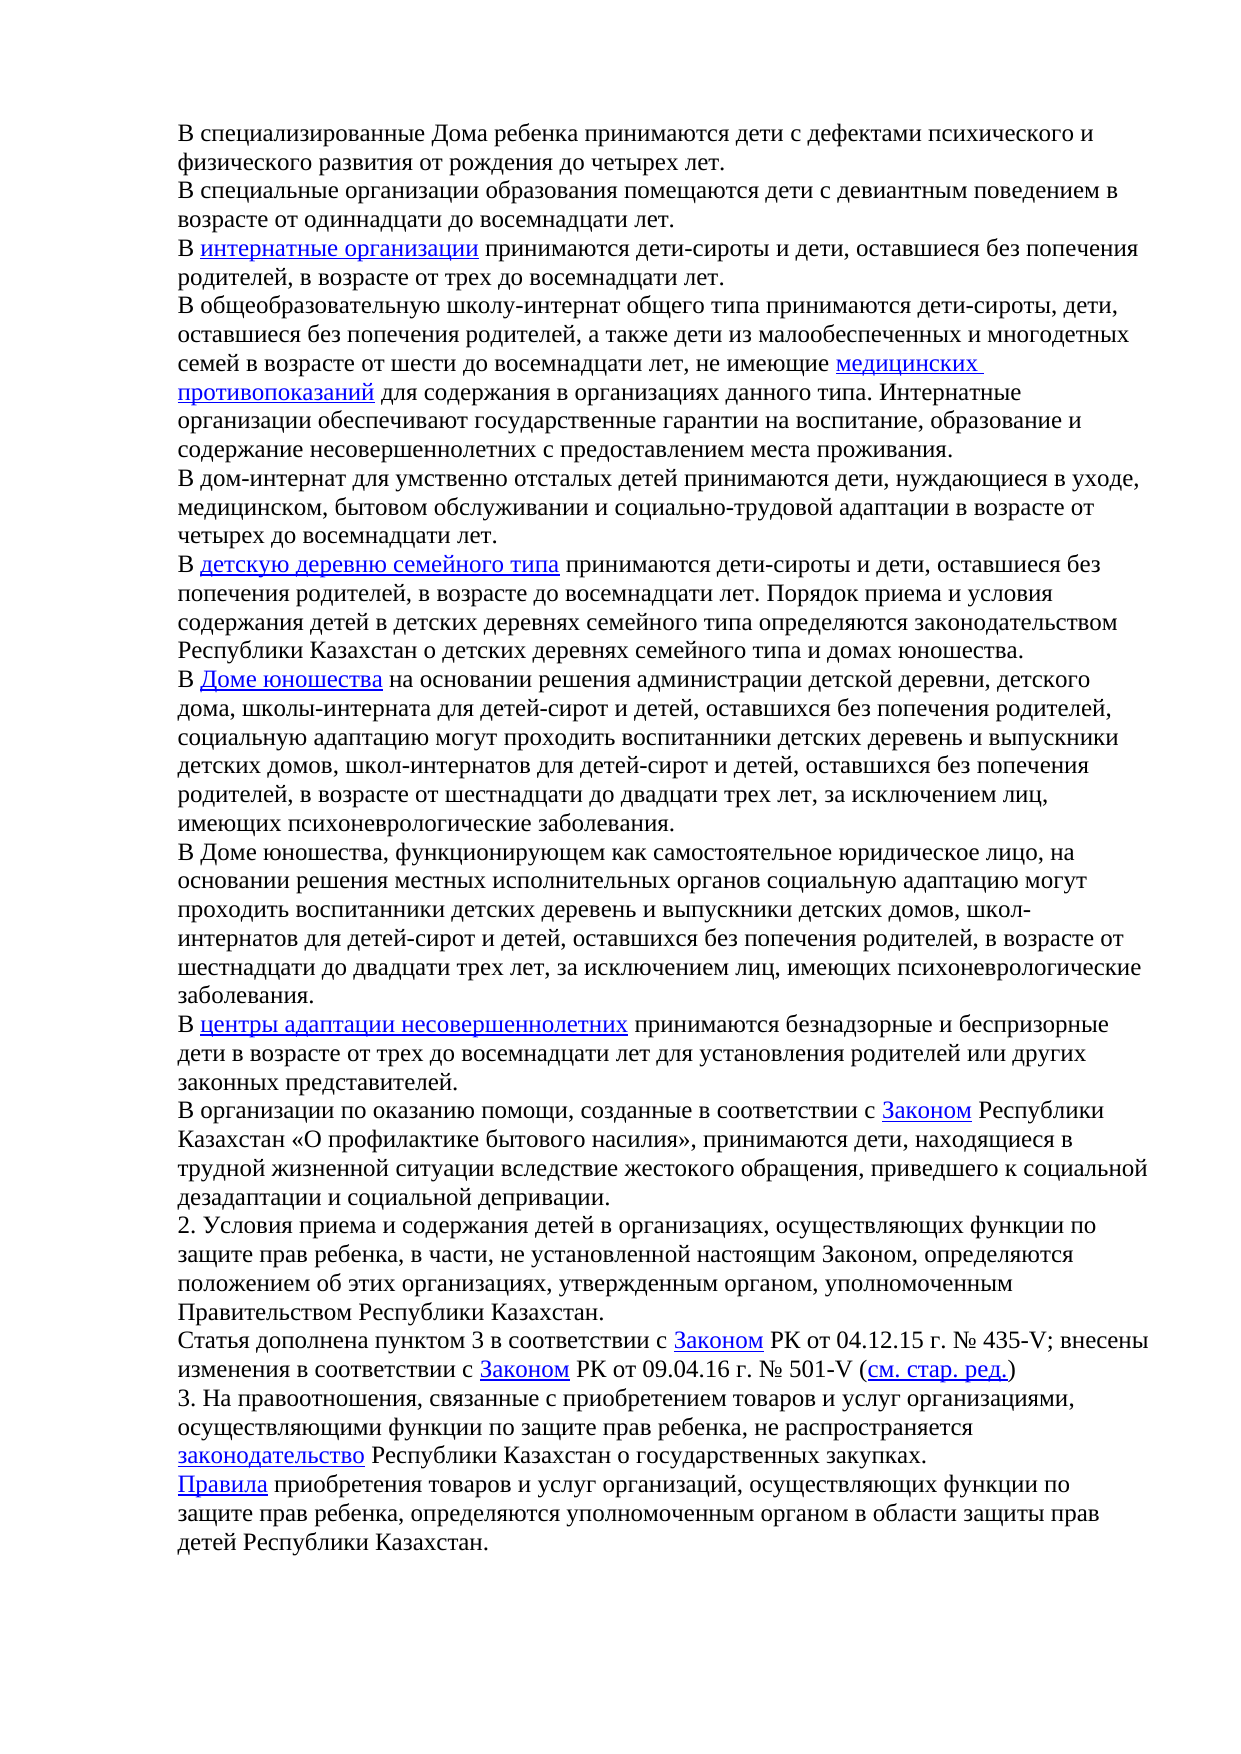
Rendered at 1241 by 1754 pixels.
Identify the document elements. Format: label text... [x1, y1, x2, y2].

text В дом-интернат для умственно отсталых детей принимаются дети, нуждающиеся в уходе, медицинском, бытовом обслуживании и социально-трудовой адаптации в возрасте от четырех до восемнадцати лет. [177, 463, 1152, 549]
text В специальные организации образования помещаются дети с девиантным поведением в возрасте от одиннадцати до восемнадцати лет. [177, 176, 1152, 233]
text В детскую деревню семейного типа принимаются дети-сироты и дети, оставшиеся без попечения родителей, в возрасте до восемнадцати лет. Порядок приема и условия содержания детей в детских деревнях семейного типа определяются законодательством Республики Казахстан о детских деревнях семейного типа и домах юношества. [177, 549, 1152, 664]
text В специализированные Дома ребенка принимаются дети с дефектами психического и физического развития от рождения до четырех лет. [177, 118, 1152, 176]
text В Доме юношества на основании решения администрации детской деревни, детского дома, школы-интерната для детей-сирот и детей, оставшихся без попечения родителей, социальную адаптацию могут проходить воспитанники детских деревень и выпускники детских домов, школ-интернатов для детей-сирот и детей, оставшихся без попечения родителей, в возрасте от шестнадцати до двадцати трех лет, за исключением лиц, имеющих психоневрологические заболевания. [177, 664, 1152, 837]
text В интернатные организации принимаются дети-сироты и дети, оставшиеся без попечения родителей, в возрасте от трех до восемнадцати лет. [177, 233, 1152, 291]
text В Доме юношества, функционирующем как самостоятельное юридическое лицо, на основании решения местных исполнительных органов социальную адаптацию могут проходить воспитанники детских деревень и выпускники детских домов, школ-интернатов для детей-сирот и детей, оставшихся без попечения родителей, в возрасте от шестнадцати до двадцати трех лет, за исключением лиц, имеющих психоневрологические заболевания. [177, 837, 1152, 1009]
text В центры адаптации несовершеннолетних принимаются безнадзорные и беспризорные дети в возрасте от трех до восемнадцати лет для установления родителей или других законных представителей. [177, 1009, 1152, 1096]
text 2. Условия приема и содержания детей в организациях, осуществляющих функции по защите прав ребенка, в части, не установленной настоящим Законом, определяются положением об этих организациях, утвержденным органом, уполномоченным Правительством Республики Казахстан. [177, 1211, 1152, 1326]
text В организации по оказанию помощи, созданные в соответствии с Законом Республики Казахстан «О профилактике бытового насилия», принимаются дети, находящиеся в трудной жизненной ситуации вследствие жестокого обращения, приведшего к социальной дезадаптации и социальной депривации. [177, 1096, 1152, 1211]
text В общеобразовательную школу-интернат общего типа принимаются дети-сироты, дети, оставшиеся без попечения родителей, а также дети из малообеспеченных и многодетных семей в возрасте от шести до восемнадцати лет, не имеющие медицинских противопоказаний для содержания в организациях данного типа. Интернатные организации обеспечивают государственные гарантии на воспитание, образование и содержание несовершеннолетних с предоставлением места проживания. [177, 291, 1152, 463]
text Статья дополнена пунктом 3 в соответствии с Законом РК от 04.12.15 г. № 435-V; внесены изменения в соответствии с Законом РК от 09.04.16 г. № 501-V (см. стар. ред.) [177, 1326, 1152, 1383]
text Правила приобретения товаров и услуг организаций, осуществляющих функции по защите прав ребенка, определяются уполномоченным органом в области защиты прав детей Республики Казахстан. [177, 1469, 1152, 1556]
text 3. На правоотношения, связанные с приобретением товаров и услуг организациями, осуществляющими функции по защите прав ребенка, не распространяется законодательство Республики Казахстан о государственных закупках. [177, 1383, 1152, 1469]
